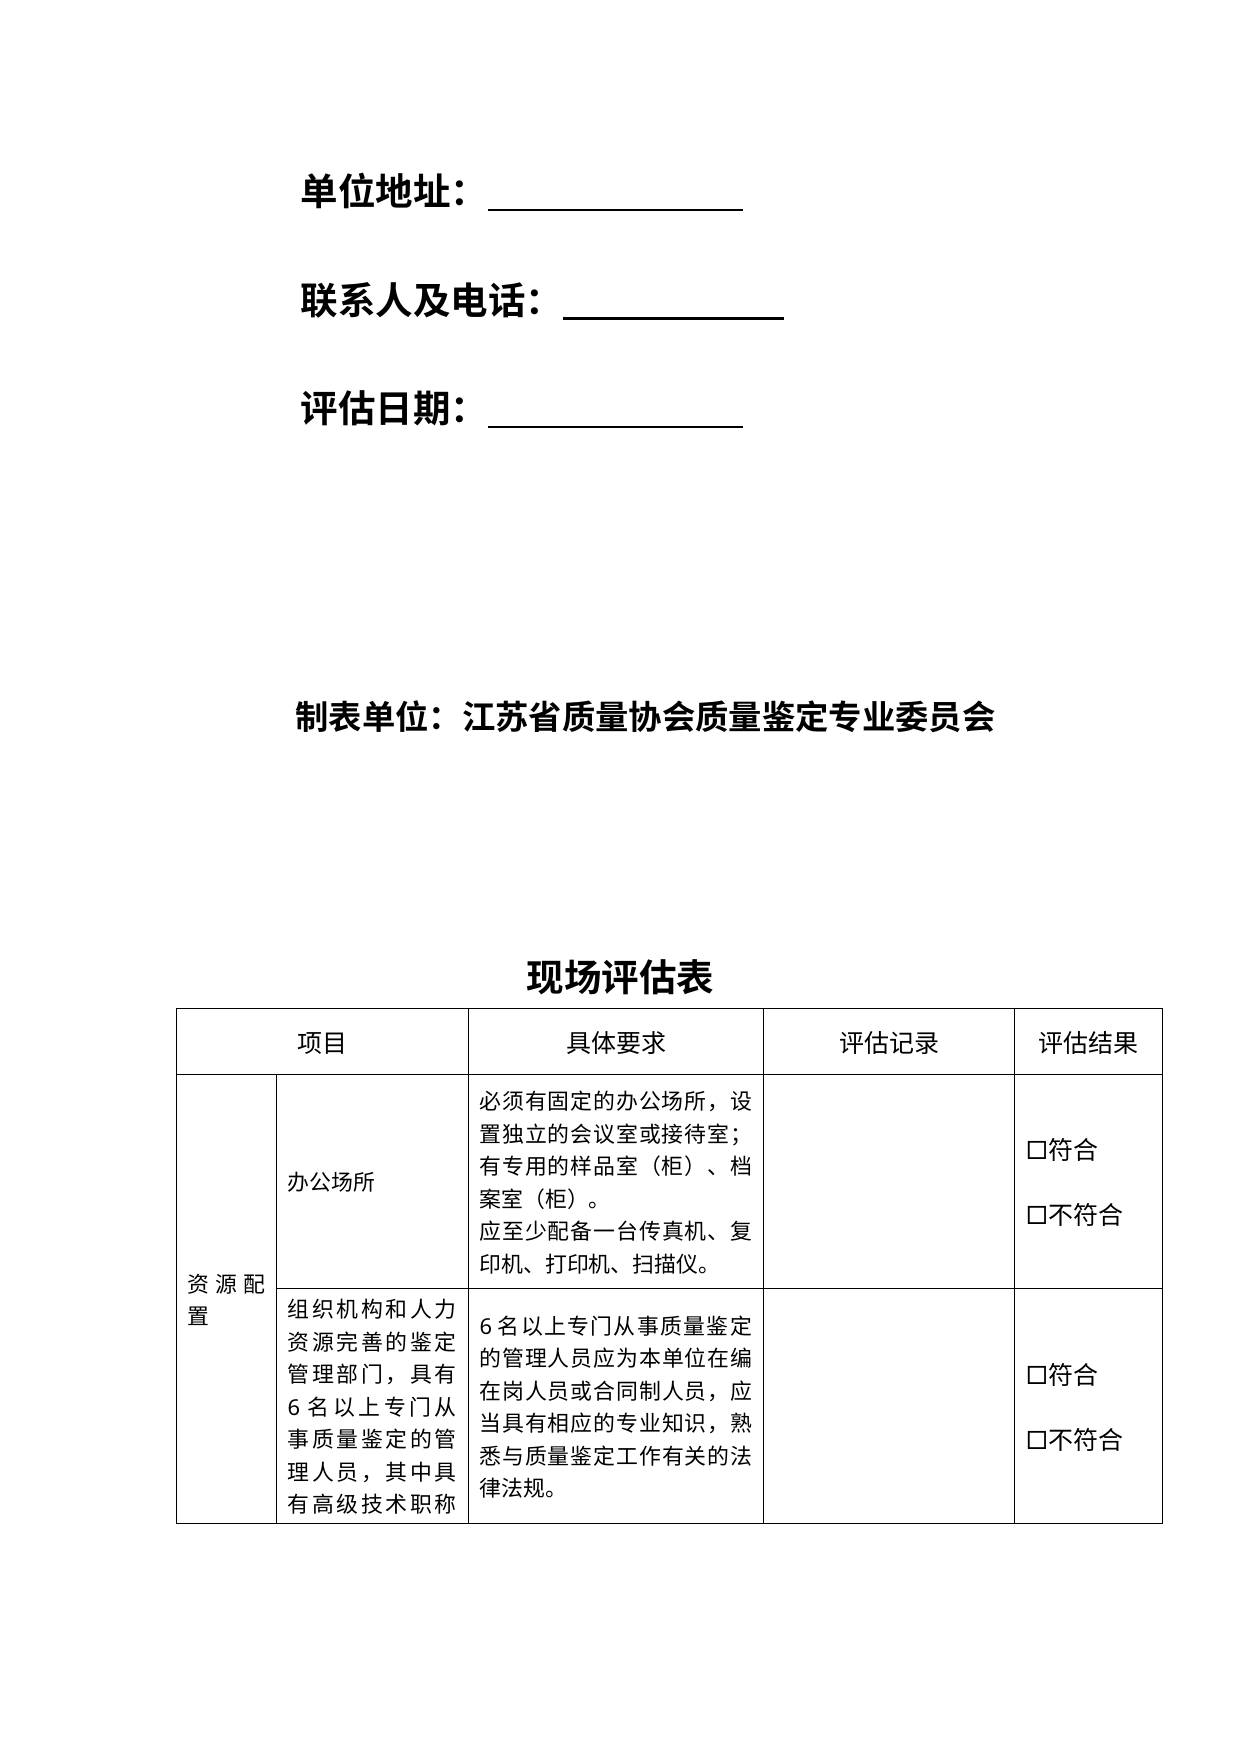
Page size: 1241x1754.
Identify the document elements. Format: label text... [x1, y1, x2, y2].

table_header 评估记录 [764, 1009, 1014, 1074]
text 现场评估表 [187, 943, 1053, 1008]
text 联系人及电话： [187, 271, 1053, 325]
table_header 项目 [177, 1009, 468, 1074]
table_header 具体要求 [469, 1009, 763, 1074]
table_cell 符合 不符合 [1015, 1289, 1162, 1523]
table_cell [764, 1075, 1014, 1288]
table_header 评估结果 [1015, 1009, 1162, 1074]
table_cell [764, 1289, 1014, 1523]
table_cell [277, 1289, 468, 1523]
text 单位地址： [187, 162, 1053, 216]
table_cell 6名以上专门从事质量鉴定的管理人员应为本单位在编在岗人员或合同制人员，应当具有相应的专业知识，熟悉与质量鉴定工作有关的法律法规。 [469, 1289, 763, 1523]
text 制表单位：江苏省质量协会质量鉴定专业委员会 [187, 683, 1053, 748]
table_cell 资源配置 [177, 1075, 276, 1523]
table_cell 符合 不符合 [1015, 1075, 1162, 1288]
text 评估日期： [187, 379, 1053, 433]
table_cell 必须有固定的办公场所，设置独立的会议室或接待室；有专用的样品室（柜）、档案室（柜）。 应至少配备一台传真机、复印机、打印机、扫描仪。 [469, 1075, 763, 1288]
table_cell 办公场所 [277, 1075, 468, 1288]
